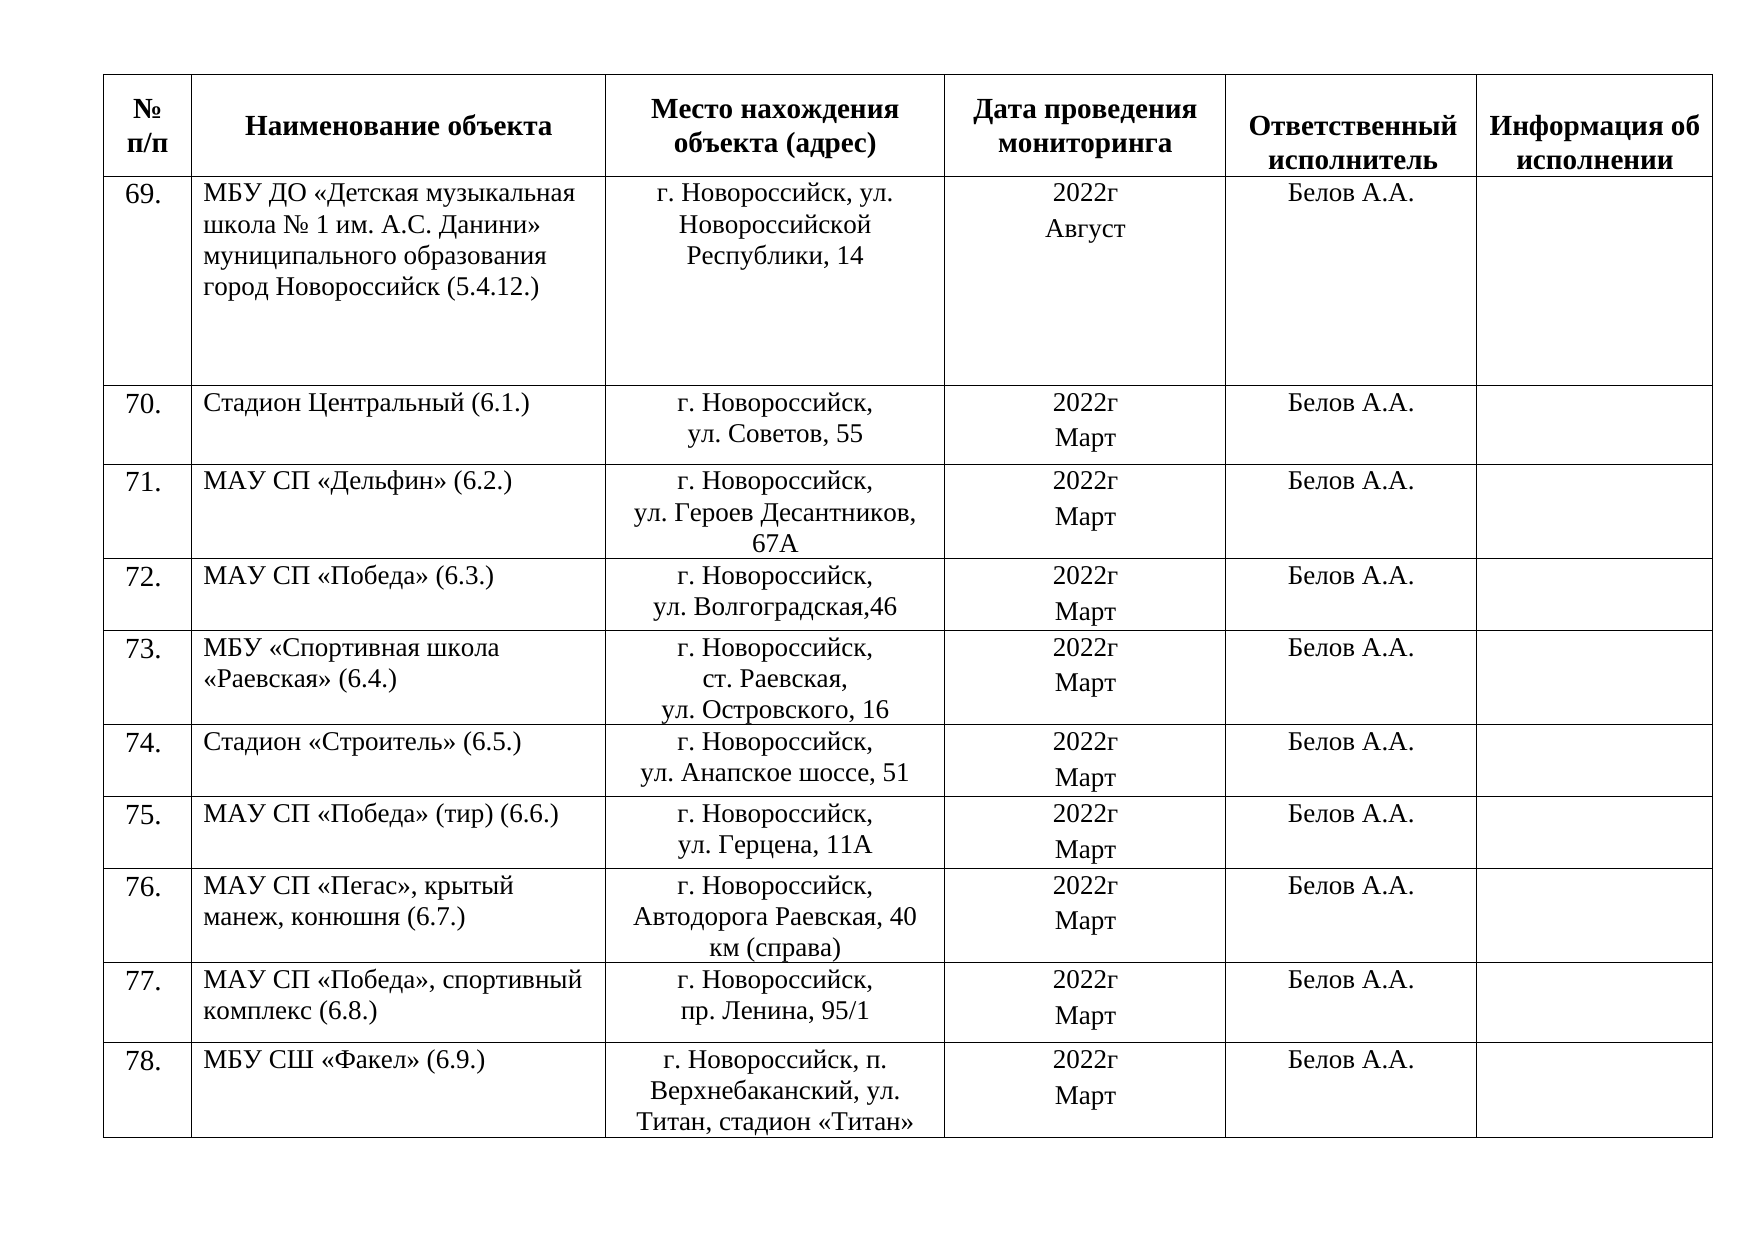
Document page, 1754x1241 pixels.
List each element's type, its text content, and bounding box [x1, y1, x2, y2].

table_cell [104, 177, 191, 385]
table_cell г. Новороссийск, п. Верхнебаканский, ул. Титан, стадион «Титан» [606, 1043, 944, 1137]
table_header Наименование объекта [192, 75, 605, 176]
table_cell МБУ СШ «Факел» (6.9.) [192, 1043, 605, 1137]
table_cell [1477, 725, 1712, 796]
table_cell г. Новороссийск, Автодорога Раевская, 40 км (справа) [606, 869, 944, 962]
table_cell [1477, 386, 1712, 463]
table_cell Белов А.А. [1226, 869, 1476, 962]
table_cell 2022г Март [945, 386, 1225, 463]
table_header Информация об исполнении [1477, 75, 1712, 176]
table_cell МАУ СП «Пегас», крытый манеж, конюшня (6.7.) [192, 869, 605, 962]
table_cell МАУ СП «Победа», спортивный комплекс (6.8.) [192, 963, 605, 1042]
table_cell [104, 797, 191, 868]
table_cell [1477, 963, 1712, 1042]
table_cell Белов А.А. [1226, 963, 1476, 1042]
table_cell [1477, 631, 1712, 724]
table_cell г. Новороссийск, ул. Герцена, 11А [606, 797, 944, 868]
table_cell 2022г Март [945, 869, 1225, 962]
table_cell 2022г Март [945, 963, 1225, 1042]
table_cell 2022г Март [945, 725, 1225, 796]
table_cell 2022г Март [945, 1043, 1225, 1137]
table_header № п/п [104, 75, 191, 176]
table_header Ответственный исполнитель [1226, 75, 1476, 176]
table_cell [104, 1043, 191, 1137]
table_cell 2022г Март [945, 559, 1225, 630]
table_cell 2022г Март [945, 631, 1225, 724]
table_cell МБУ ДО «Детская музыкальная школа № 1 им. А.С. Данини» муниципального образования город Новороссийск (5.4.12.) [192, 177, 605, 385]
table_cell [104, 631, 191, 724]
table_cell г. Новороссийск, пр. Ленина, 95/1 [606, 963, 944, 1042]
table_cell МАУ СП «Победа» (тир) (6.6.) [192, 797, 605, 868]
table_cell [104, 869, 191, 962]
table_cell Стадион Центральный (6.1.) [192, 386, 605, 463]
table_cell МАУ СП «Дельфин» (6.2.) [192, 465, 605, 558]
table_cell [104, 963, 191, 1042]
table_cell [1477, 559, 1712, 630]
table_cell г. Новороссийск, ул. Советов, 55 [606, 386, 944, 463]
table_cell [104, 465, 191, 558]
table_cell МАУ СП «Победа» (6.3.) [192, 559, 605, 630]
table_cell Белов А.А. [1226, 797, 1476, 868]
table_cell Стадион «Строитель» (6.5.) [192, 725, 605, 796]
table_cell [1477, 797, 1712, 868]
table_cell г. Новороссийск, ул. Новороссийской Республики, 14 [606, 177, 944, 385]
table_cell г. Новороссийск, ст. Раевская, ул. Островского, 16 [606, 631, 944, 724]
table_cell Белов А.А. [1226, 559, 1476, 630]
table_cell г. Новороссийск, ул. Анапское шоссе, 51 [606, 725, 944, 796]
table_cell Белов А.А. [1226, 177, 1476, 385]
table_cell 2022г Август [945, 177, 1225, 385]
table_cell [1477, 177, 1712, 385]
table_cell Белов А.А. [1226, 465, 1476, 558]
table_cell Белов А.А. [1226, 1043, 1476, 1137]
table_cell 2022г Март [945, 465, 1225, 558]
table_cell [104, 386, 191, 463]
table_cell г. Новороссийск, ул. Героев Десантников, 67А [606, 465, 944, 558]
table_header Место нахождения объекта (адрес) [606, 75, 944, 176]
table_cell [104, 559, 191, 630]
table_cell Белов А.А. [1226, 631, 1476, 724]
table_cell [1477, 465, 1712, 558]
table_cell Белов А.А. [1226, 725, 1476, 796]
table_cell Белов А.А. [1226, 386, 1476, 463]
table_header Дата проведения мониторинга [945, 75, 1225, 176]
table_cell МБУ «Спортивная школа «Раевская» (6.4.) [192, 631, 605, 724]
table_cell г. Новороссийск, ул. Волгоградская,46 [606, 559, 944, 630]
table_cell [1477, 869, 1712, 962]
table_cell 2022г Март [945, 797, 1225, 868]
table_cell [104, 725, 191, 796]
table_cell [1477, 1043, 1712, 1137]
